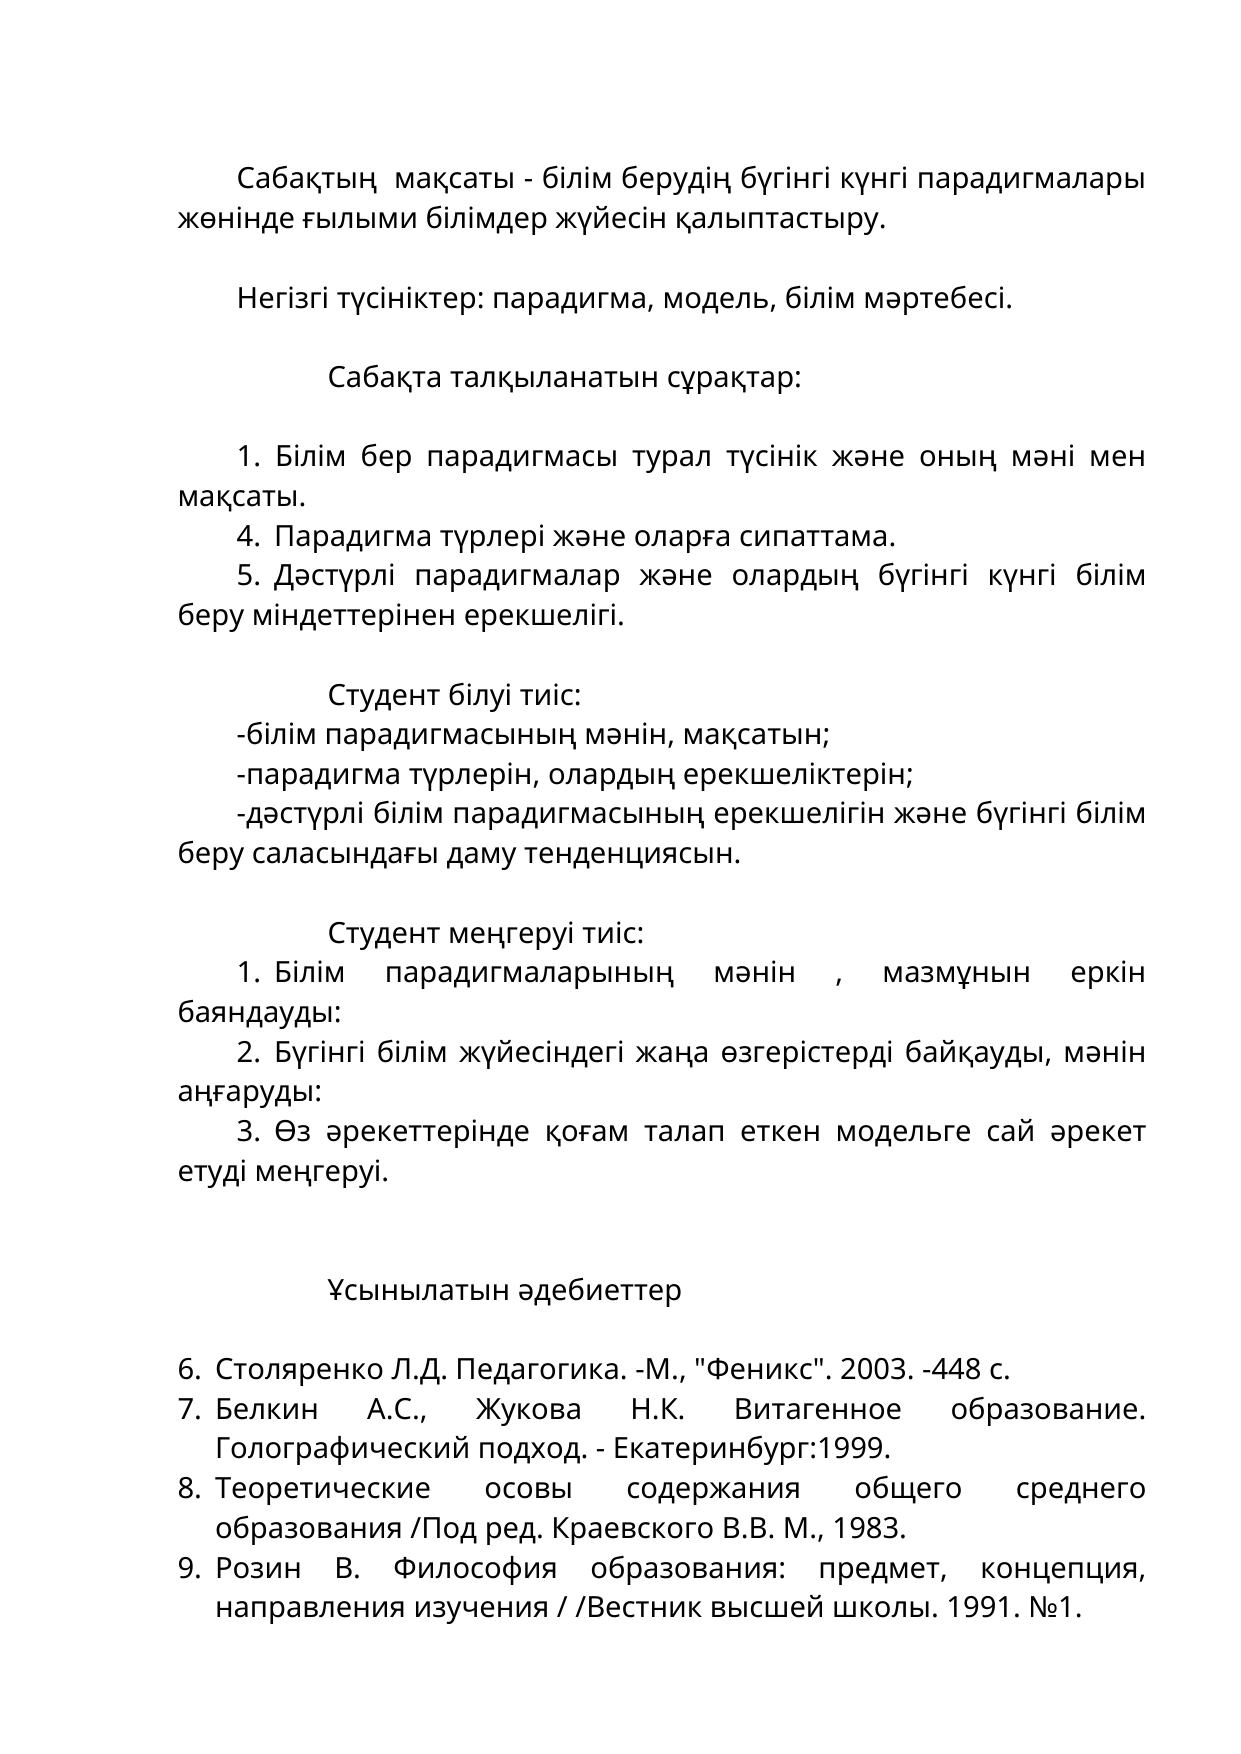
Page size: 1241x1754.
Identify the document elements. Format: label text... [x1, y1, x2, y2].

list Бiлiм парадигмаларының мәнiн , мазмұнын еркiн баяндауды: [177, 952, 1147, 1031]
text Ұсынылатын әдебиеттер [252, 1269, 1147, 1309]
list Парадигма түрлерi және оларға сипаттама. [177, 515, 1147, 555]
list Белкин А.С., Жукова Н.К. Витагенное образование. Голографический подход. - Екатеринбург:1999. [177, 1388, 1147, 1467]
text Негiзгi түсiнiктер: парадигма, модель, бiлiм мәртебесi. [177, 277, 1147, 317]
text Студент меңгеруi тиiс: [252, 912, 1147, 952]
list Өз әрекеттерiнде қоғам талап еткен модельге сай әрекет етудi меңгеруi. [177, 1110, 1147, 1190]
text Сабақтың мақсаты - бiлiм берудiң бүгiнгi күнгi парадигмалары жөнiнде ғылыми бiлiмдер жүйесiн қалыптастыру. [177, 158, 1147, 237]
list Столяренко Л.Д. Педагогика. -М., "Феникс". 2003. -448 с. [177, 1348, 1147, 1388]
list Розин В. Философия образования: предмет, концепция, направления изучения / /Вестник высшей школы. 1991. №1. [177, 1547, 1147, 1626]
list Дәстүрлi парадигмалар және олардың бүгiнгi күнгi бiлiм беру мiндеттерiнен ерекшелiгi. [177, 555, 1147, 634]
list Теоретические осовы содержания общего среднего образования /Под ред. Краевского В.В. М., 1983. [177, 1467, 1147, 1547]
text Сабақта талқыланатын сұрақтар: [252, 356, 1147, 396]
text -дәстүрлi бiлiм парадигмасының ерекшелiгiн және бүгiнгi бiлiм беру саласындағы даму тенденциясын. [177, 793, 1147, 872]
text 1. Бiлiм бер парадигмасы турал түсiнiк және оның мәнi мен мақсаты. [177, 436, 1147, 515]
text Студент бiлуi тиiс: [252, 674, 1147, 713]
text -бiлiм парадигмасының мәнiн, мақсатын; [177, 713, 1147, 753]
list Бүгiнгi бiлiм жүйесiндегi жаңа өзгерiстердi байқауды, мәнiн аңғаруды: [177, 1031, 1147, 1110]
text -парадигма түрлерiн, олардың ерекшелiктерiн; [177, 753, 1147, 793]
